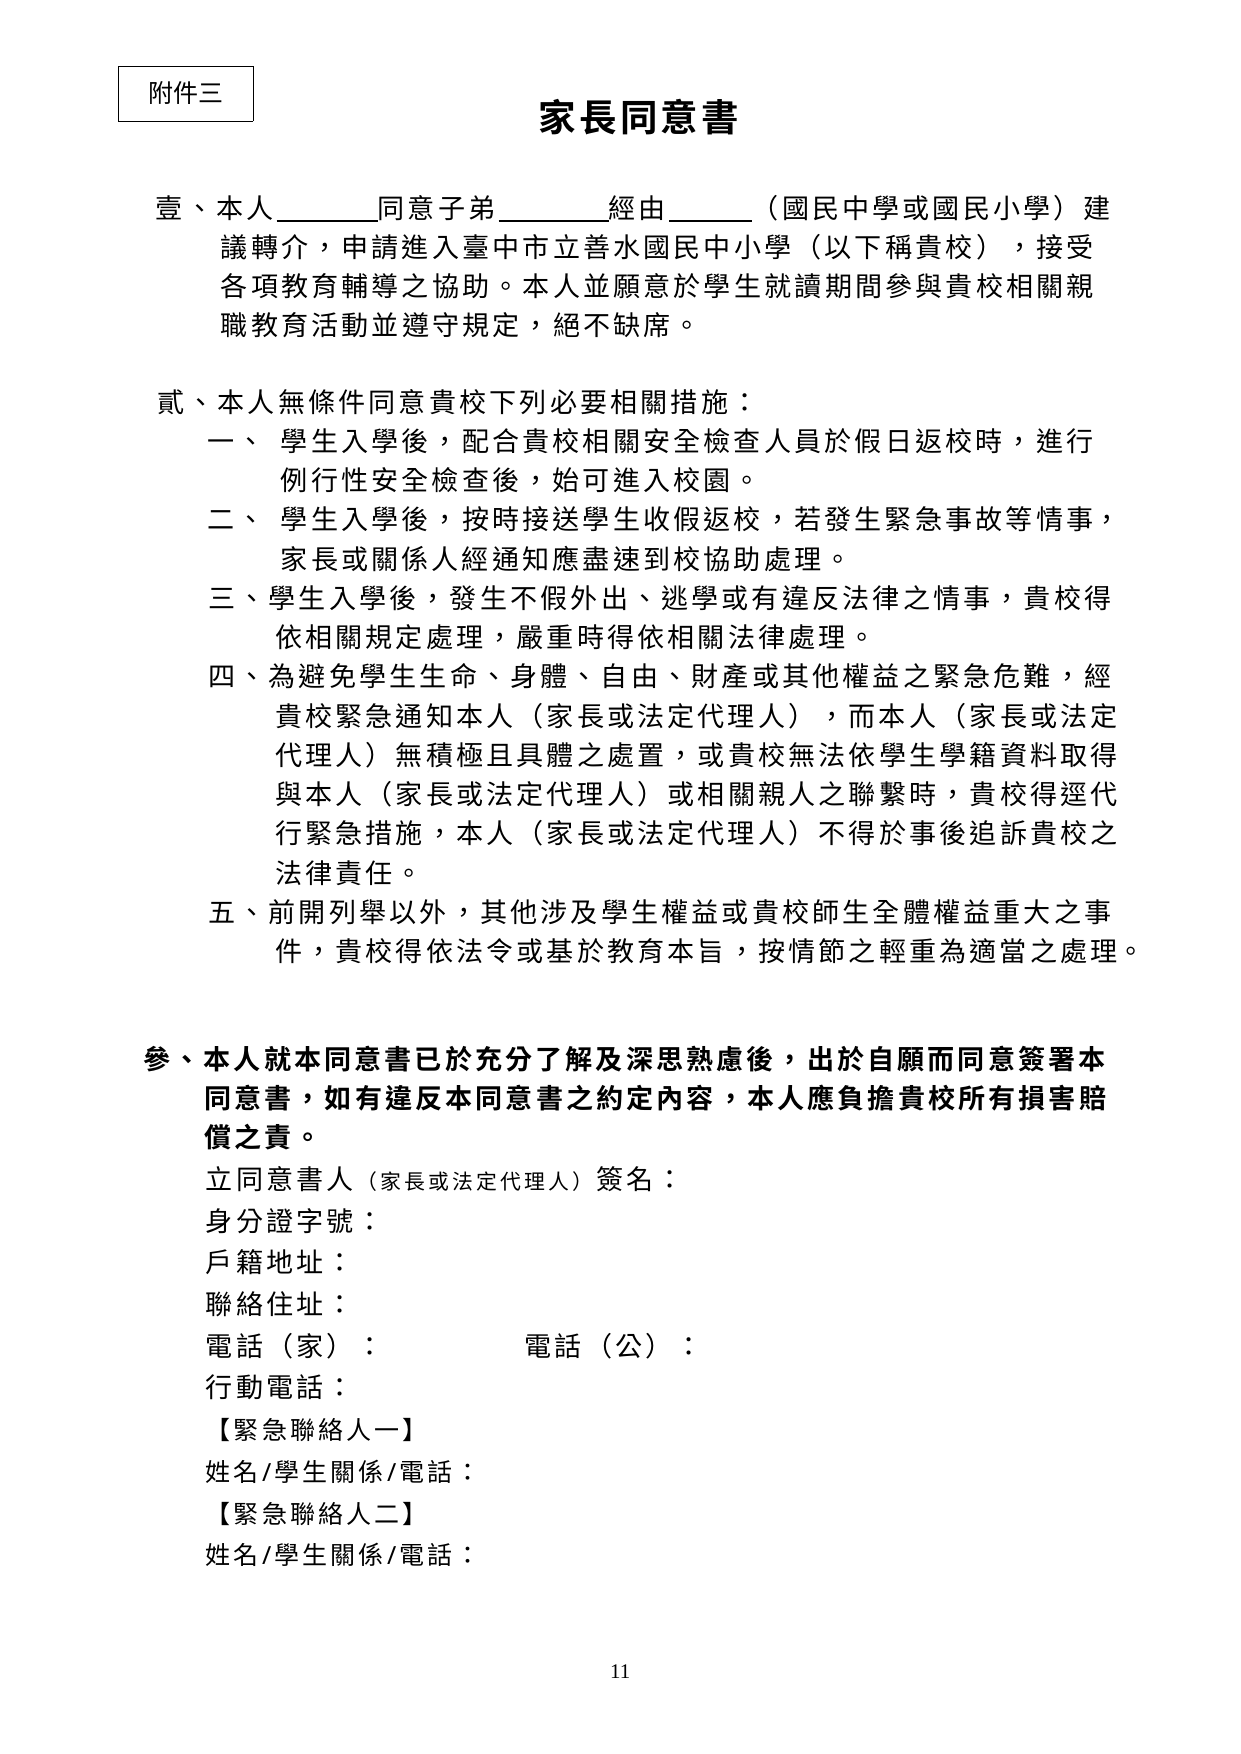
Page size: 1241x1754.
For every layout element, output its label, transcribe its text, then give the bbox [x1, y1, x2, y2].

list 學生入學後，按時接送學生收假返校，若發生緊急事故等情事，家長或關係人經通知應盡速到校協助處理。 [207, 498, 1122, 577]
list 學生入學後，配合貴校相關安全檢查人員於假日返校時，進行例行性安全檢查後，始可進入校園。 [207, 420, 1122, 498]
text 壹、本人 同意子弟 經由 （國民中學或國民小學）建議轉介，申請進入臺中市立善水國民中小學（以下稱貴校），接受各項教育輔導之協助。本人並願意於學生就讀期間參與貴校相關親職教育活動並遵守規定，絕不缺席。 [156, 187, 1122, 344]
text 戶籍地址： [206, 1239, 1122, 1280]
text 四、為避免學生生命、身體、自由、財產或其他權益之緊急危難，經貴校緊急通知本人（家長或法定代理人），而本人（家長或法定代理人）無積極且具體之處置，或貴校無法依學生學籍資料取得與本人（家長或法定代理人）或相關親人之聯繫時，貴校得逕代行緊急措施，本人（家長或法定代理人）不得於事後追訴貴校之法律責任。 [208, 655, 1122, 891]
text 參、本人就本同意書已於充分了解及深思熟慮後，出於自願而同意簽署本同意書，如有違反本同意書之約定內容，本人應負擔貴校所有損害賠償之責。 [143, 1038, 1122, 1155]
text 行動電話： [206, 1364, 1122, 1405]
text 【緊急聯絡人一】 [206, 1405, 1122, 1447]
text 五、前開列舉以外，其他涉及學生權益或貴校師生全體權益重大之事件，貴校得依法令或基於教育本旨，按情節之輕重為適當之處理。 [208, 891, 1122, 1001]
text 【緊急聯絡人二】 [206, 1489, 1122, 1530]
text 身分證字號： [206, 1197, 1122, 1239]
text 貳、本人無條件同意貴校下列必要相關措施： [118, 381, 1122, 420]
text 家長同意書 [118, 77, 1159, 152]
text 姓名/學生關係/電話： [206, 1530, 1122, 1572]
text 立同意書人（家長或法定代理人）簽名： [206, 1155, 1122, 1197]
text 三、學生入學後，發生不假外出、逃學或有違反法律之情事，貴校得依相關規定處理，嚴重時得依相關法律處理。 [208, 577, 1122, 655]
text 聯絡住址： [206, 1280, 1122, 1322]
text 姓名/學生關係/電話： [206, 1447, 1122, 1489]
text 電話（家）： 電話（公）： [206, 1322, 1122, 1364]
